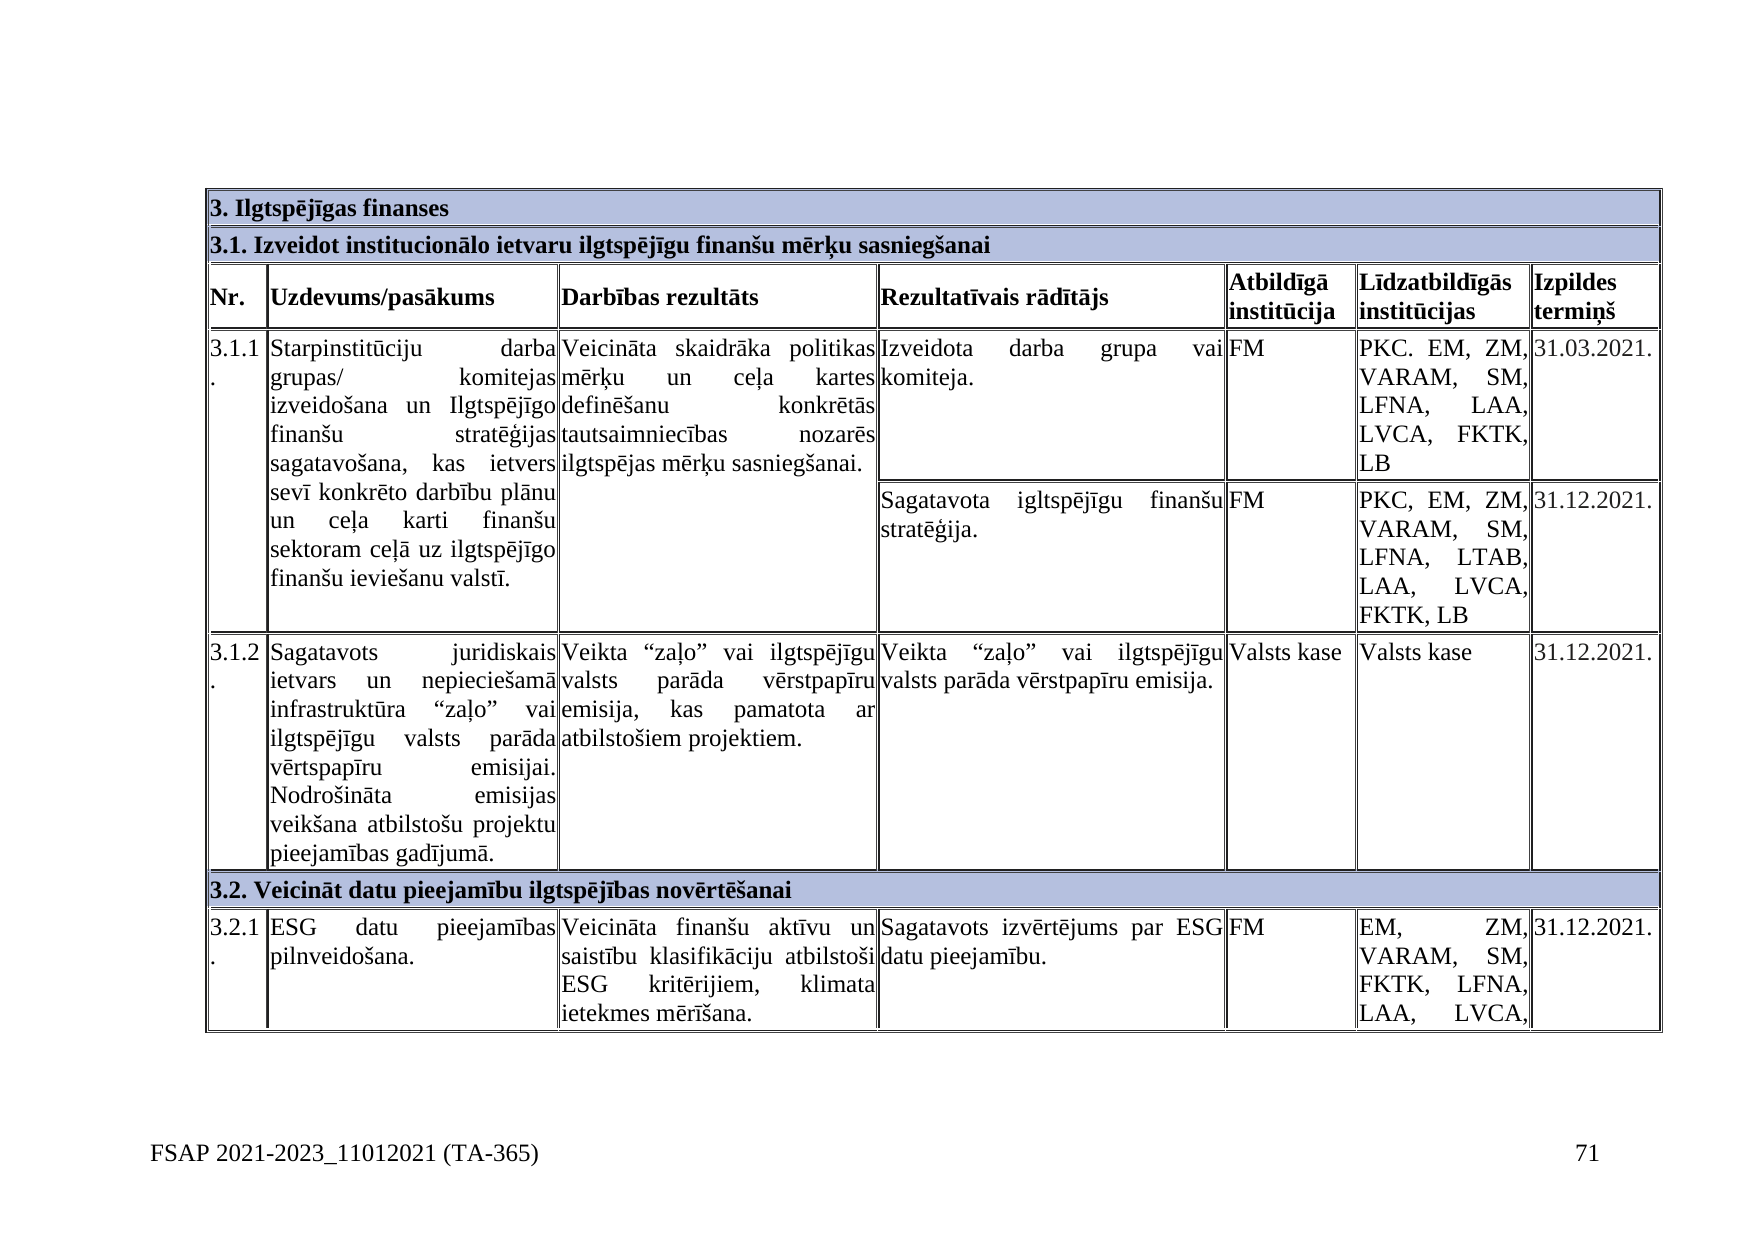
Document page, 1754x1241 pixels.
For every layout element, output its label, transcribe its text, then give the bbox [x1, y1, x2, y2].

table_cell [878, 908, 1226, 1029]
table_header 3. Ilgtspējīgas finanses [209, 191, 1659, 224]
table_cell PKC, EM, ZM, VARAM, SM, LFNA, LTAB, LAA, LVCA, FKTK, LB [1358, 483, 1529, 631]
table_cell 3.2.1. [209, 906, 267, 1029]
table_cell Veikta “zaļo” vai ilgtspējīgu valsts parāda vērstpapīru emisija. [880, 635, 1224, 869]
table_cell 31.12.2021. [1533, 479, 1660, 631]
table_cell FM [1228, 483, 1355, 631]
table_cell Valsts kase [1358, 635, 1529, 869]
table_cell Izveidota darba grupa vai komiteja. [880, 331, 1224, 479]
table_cell 31.03.2021. [1533, 327, 1660, 479]
table_cell Veikta “zaļo” vai ilgtspējīgu valsts parāda vērstpapīru emisija, kas pamatota ar atbilstošiem projektiem. [560, 635, 876, 869]
table_cell Atbildīgā institūcija [1228, 265, 1355, 327]
table_cell 3.1. Izveidot institucionālo ietvaru ilgtspējīgu finanšu mērķu sasniegšanai [209, 225, 1660, 261]
table_cell 3.1.2. [209, 631, 266, 869]
table_cell Darbības rezultāts [560, 265, 876, 327]
table_cell Valsts kase [1228, 635, 1355, 869]
table_cell Nr. [209, 261, 267, 327]
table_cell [559, 908, 878, 1029]
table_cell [1356, 908, 1531, 1029]
table_cell 3.2. Veicināt datu pieejamību ilgtspējības novērtēšanai [209, 869, 1660, 906]
table_cell 3.1.1. [209, 327, 266, 631]
table_cell FM [1228, 331, 1355, 479]
table_cell Starpinstitūciju darba grupas/ komitejas izveidošana un Ilgtspējīgo finanšu stratēģijas sagatavošana, kas ietvers sevī konkrēto darbību plānu un ceļa karti finanšu sektoram ceļā uz ilgtspējīgo finanšu ieviešanu valstī. [269, 331, 557, 631]
table_cell Līdzatbildīgās institūcijas [1358, 265, 1529, 327]
table_cell 31.12.2021. [1531, 906, 1660, 1029]
table_cell Sagatavota igltspējīgu finanšu stratēģija. [880, 483, 1224, 631]
table_cell Uzdevums/pasākums [269, 265, 557, 327]
table_cell FM [1226, 910, 1356, 1029]
table_cell 31.12.2021. [1533, 631, 1660, 869]
table_cell Izpildes termiņš [1531, 261, 1660, 327]
table_cell Veicināta skaidrāka politikas mērķu un ceļa kartes definēšanu konkrētās tautsaimniecības nozarēs ilgtspējas mērķu sasniegšanai. [560, 331, 876, 631]
table_cell Rezultatīvais rādītājs [880, 265, 1224, 327]
table_cell PKC. EM, ZM, VARAM, SM, LFNA, LAA, LVCA, FKTK, LB [1358, 331, 1529, 479]
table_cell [267, 910, 558, 1029]
table_cell Sagatavots juridiskais ietvars un nepieciešamā infrastruktūra “zaļo” vai ilgtspējīgu valsts parāda vērtspapīru emisijai. Nodrošināta emisijas veikšana atbilstošu projektu pieejamības gadījumā. [269, 635, 557, 869]
